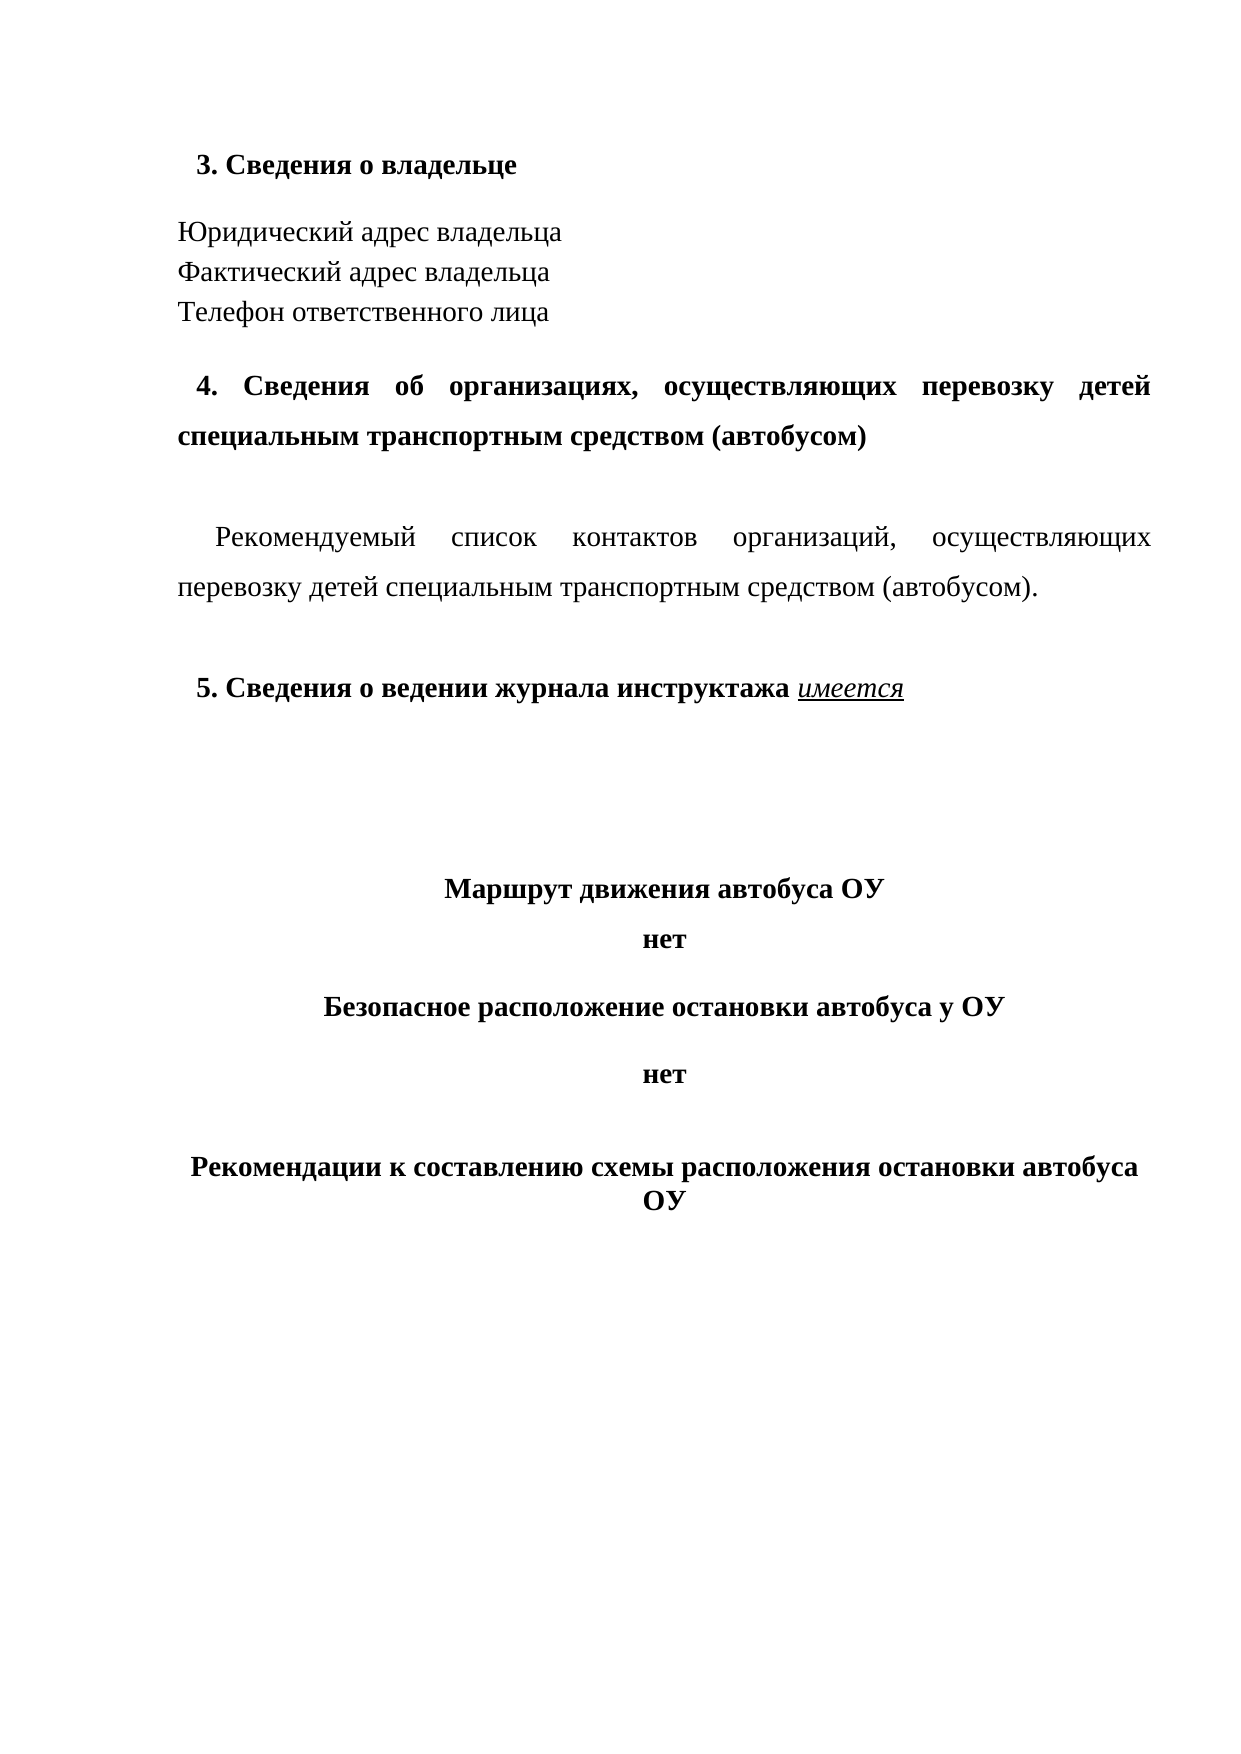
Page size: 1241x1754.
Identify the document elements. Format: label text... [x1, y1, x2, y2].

text Маршрут движения автобуса ОУ [177, 871, 1152, 905]
text Юридический адрес владельца [177, 214, 1152, 247]
text нет [177, 922, 1152, 955]
text Телефон ответственного лица [177, 294, 1152, 328]
text 3. Сведения о владельце [177, 147, 1152, 180]
text нет [177, 1056, 1152, 1089]
text Безопасное расположение остановки автобуса у ОУ [177, 989, 1152, 1022]
text 4. Сведения об организациях, осуществляющих перевозку детей специальным транспортным средством (автобусом) [177, 368, 1152, 452]
text Рекомендации к составлению схемы расположения остановки автобуса ОУ [177, 1149, 1152, 1216]
text Фактический адрес владельца [177, 254, 1152, 288]
text Рекомендуемый список контактов организаций, осуществляющих перевозку детей специальным транспортным средством (автобусом). [177, 519, 1152, 603]
text 5. Сведения о ведении журнала инструктажа имеется [177, 670, 1152, 703]
